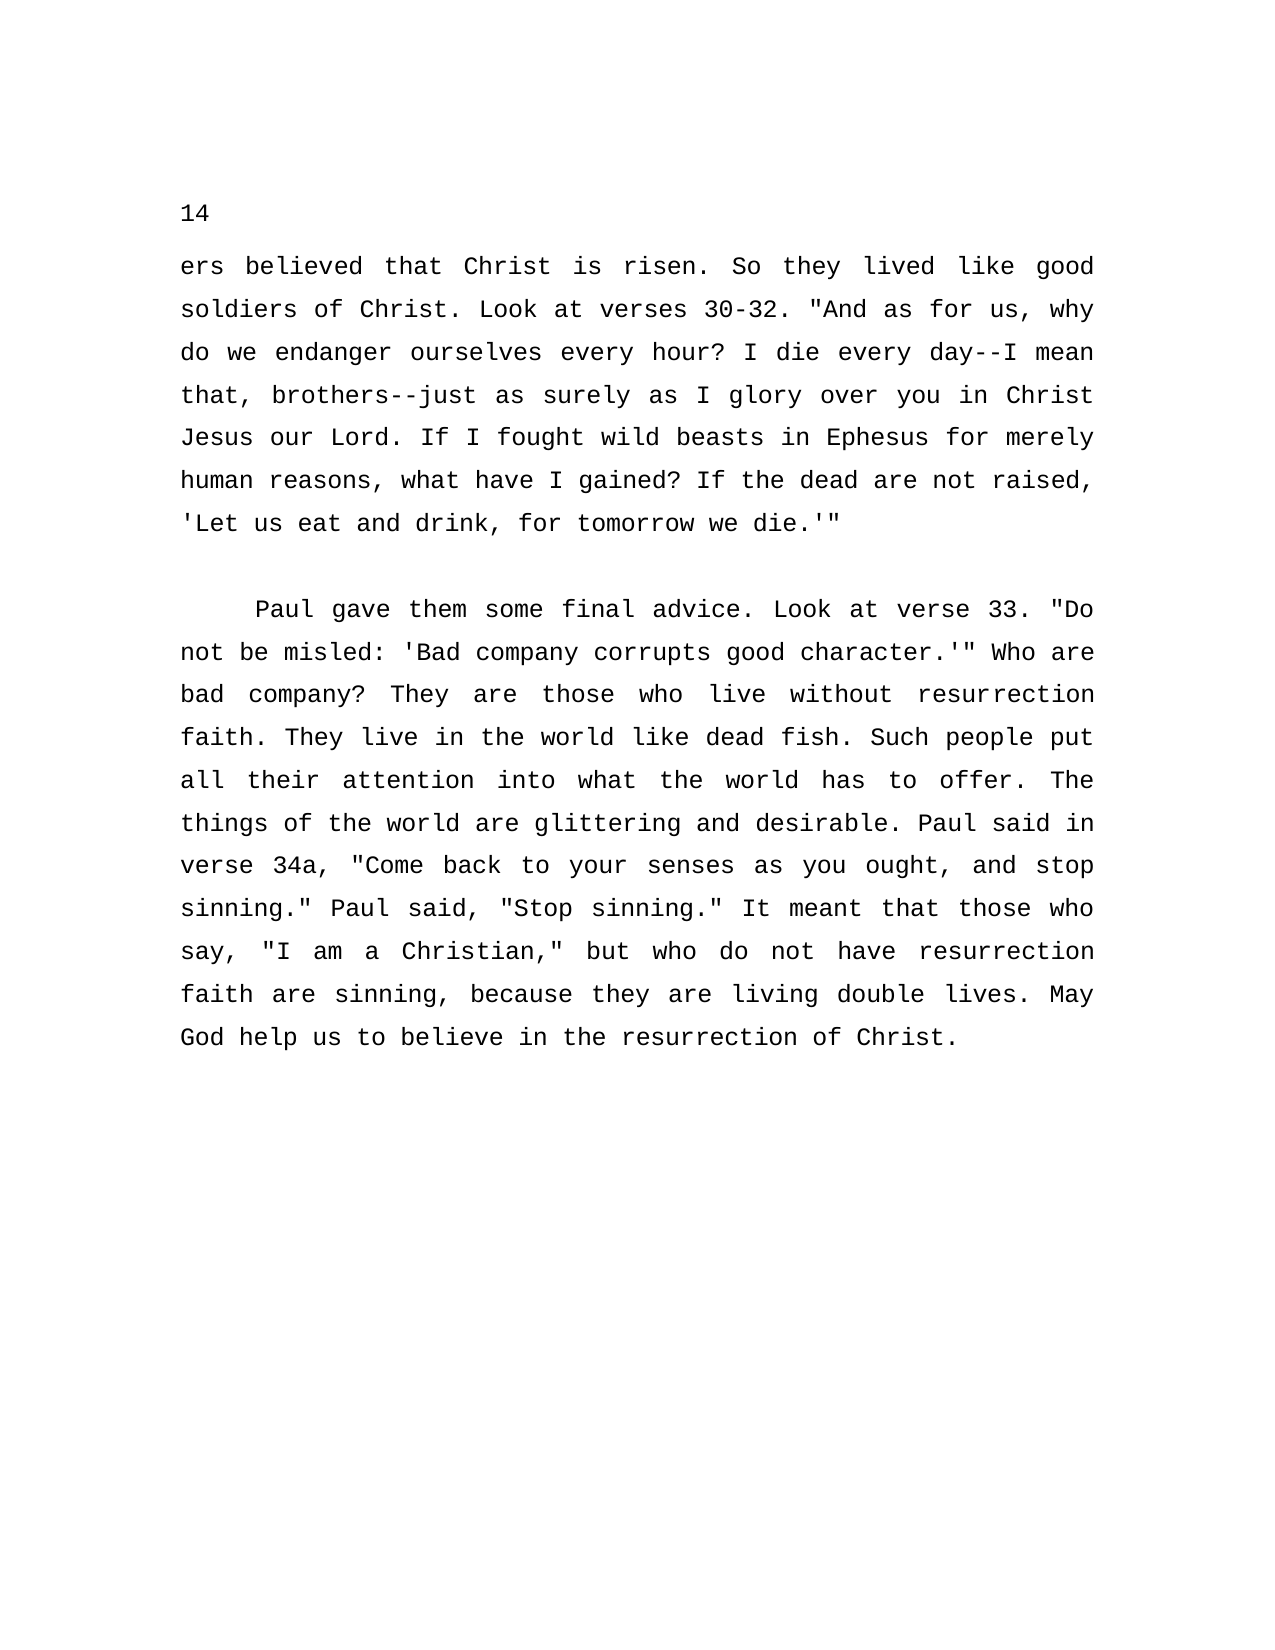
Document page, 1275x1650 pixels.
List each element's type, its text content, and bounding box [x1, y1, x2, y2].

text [180, 253, 1095, 539]
text Paul gave them some final advice. Look at verse 33. "Do not be misled: 'Bad company corrupts good character.'" Who are bad company? They are those who live without resurrection faith. They live in the world like dead fish. Such people put all their attention into what the world has to offer. The things of the world are glittering and desirable. Paul said in verse 34a, "Come back to your senses as you ought, and stop sinning." Paul said, "Stop sinning." It meant that those who say, "I am a Christian," but who do not have resurrection faith are sinning, because they are living double lives. May God help us to believe in the resurrection of Christ. [180, 596, 1095, 1053]
